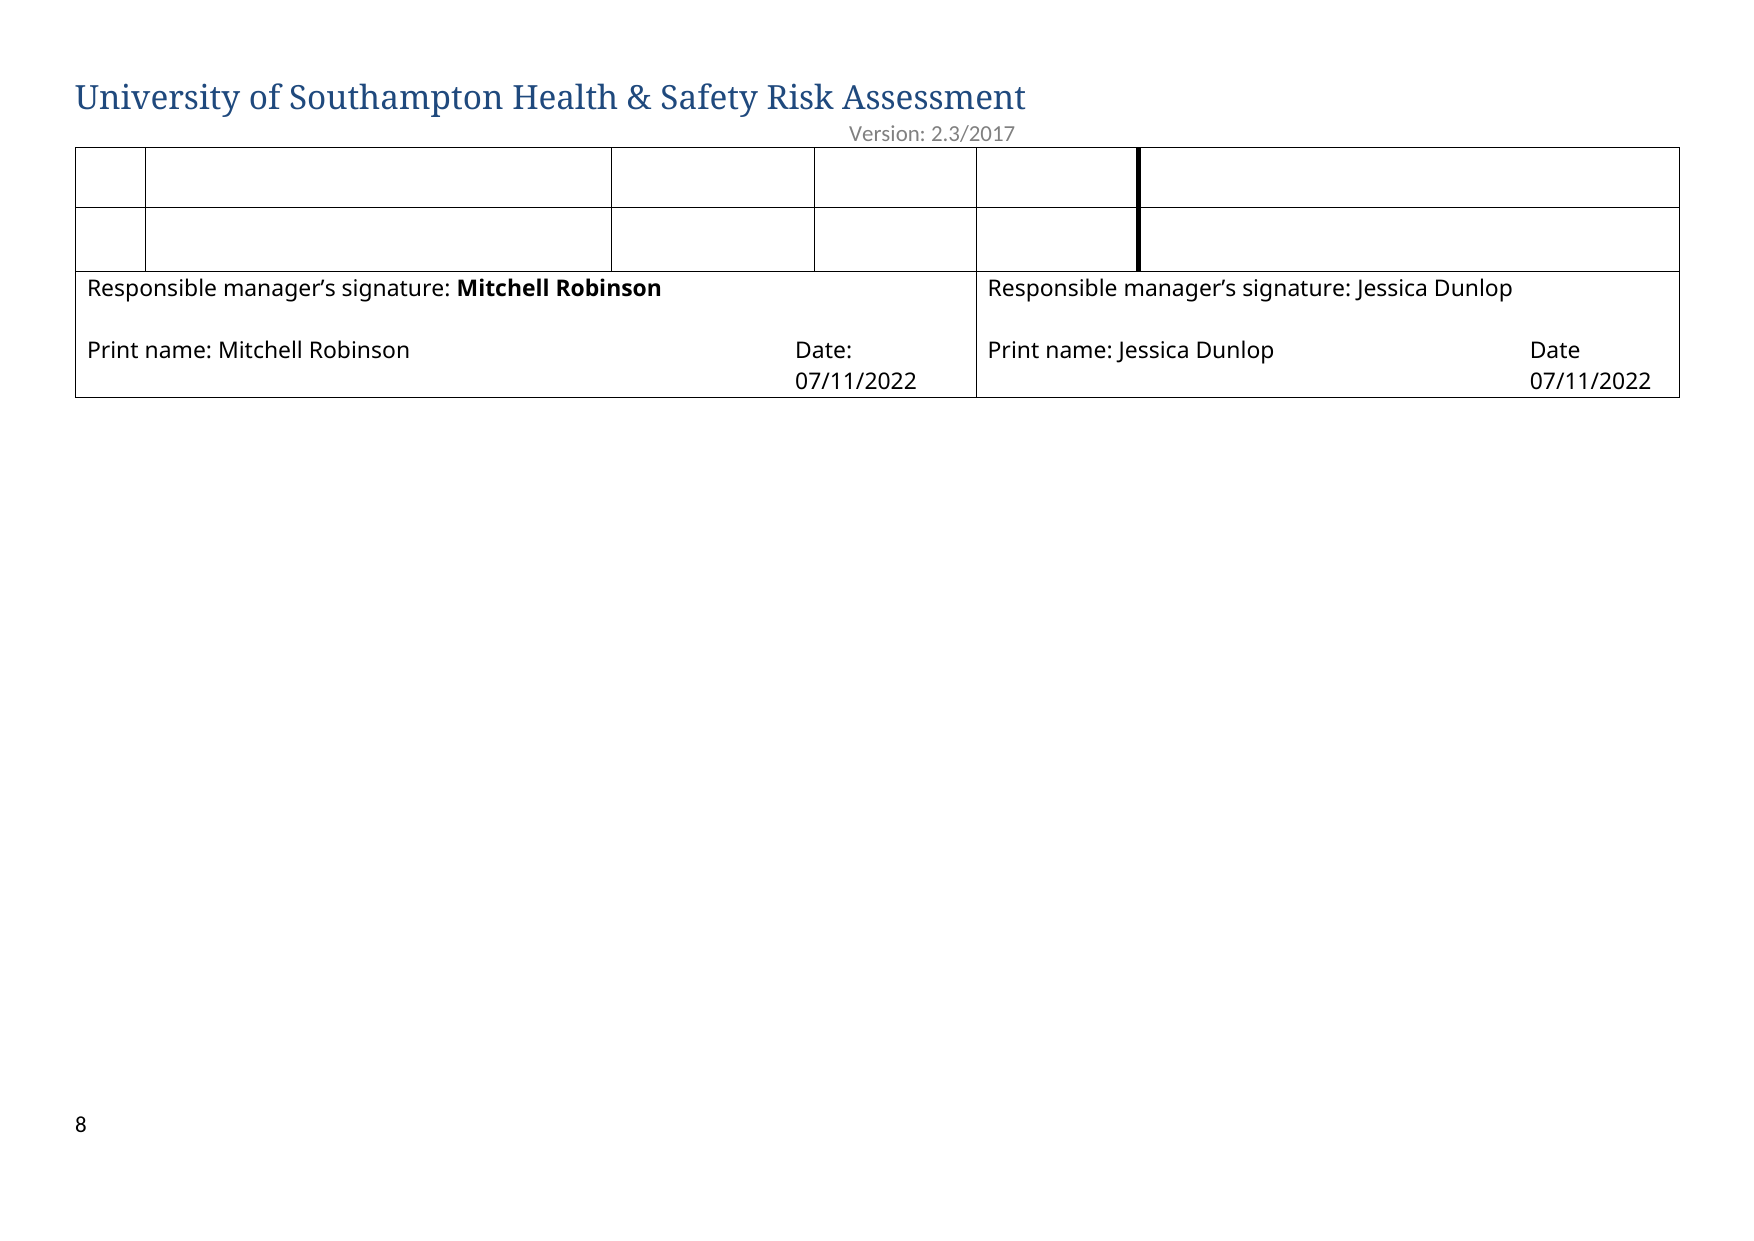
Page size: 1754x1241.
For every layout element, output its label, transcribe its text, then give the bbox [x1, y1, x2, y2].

table_cell [76, 208, 145, 271]
table_cell [815, 148, 976, 207]
table_cell [612, 148, 814, 207]
table_cell [815, 208, 976, 271]
table_cell [146, 208, 611, 271]
table_cell Print name: Jessica Dunlop [977, 334, 1518, 397]
table_cell [1141, 148, 1679, 207]
table_cell [977, 148, 1136, 207]
table_cell [612, 208, 814, 271]
table_cell Print name: Mitchell Robinson [76, 334, 784, 397]
table_cell Date: 07/11/2022 [784, 334, 976, 397]
table_cell [146, 148, 611, 207]
table_cell Responsible manager’s signature: Jessica Dunlop [977, 272, 1679, 334]
table_cell Responsible manager’s signature: Mitchell Robinson [76, 272, 976, 334]
table_cell [76, 148, 145, 207]
table_cell Date 07/11/2022 [1518, 334, 1679, 397]
table_cell [1141, 208, 1679, 271]
table_cell [977, 208, 1136, 271]
